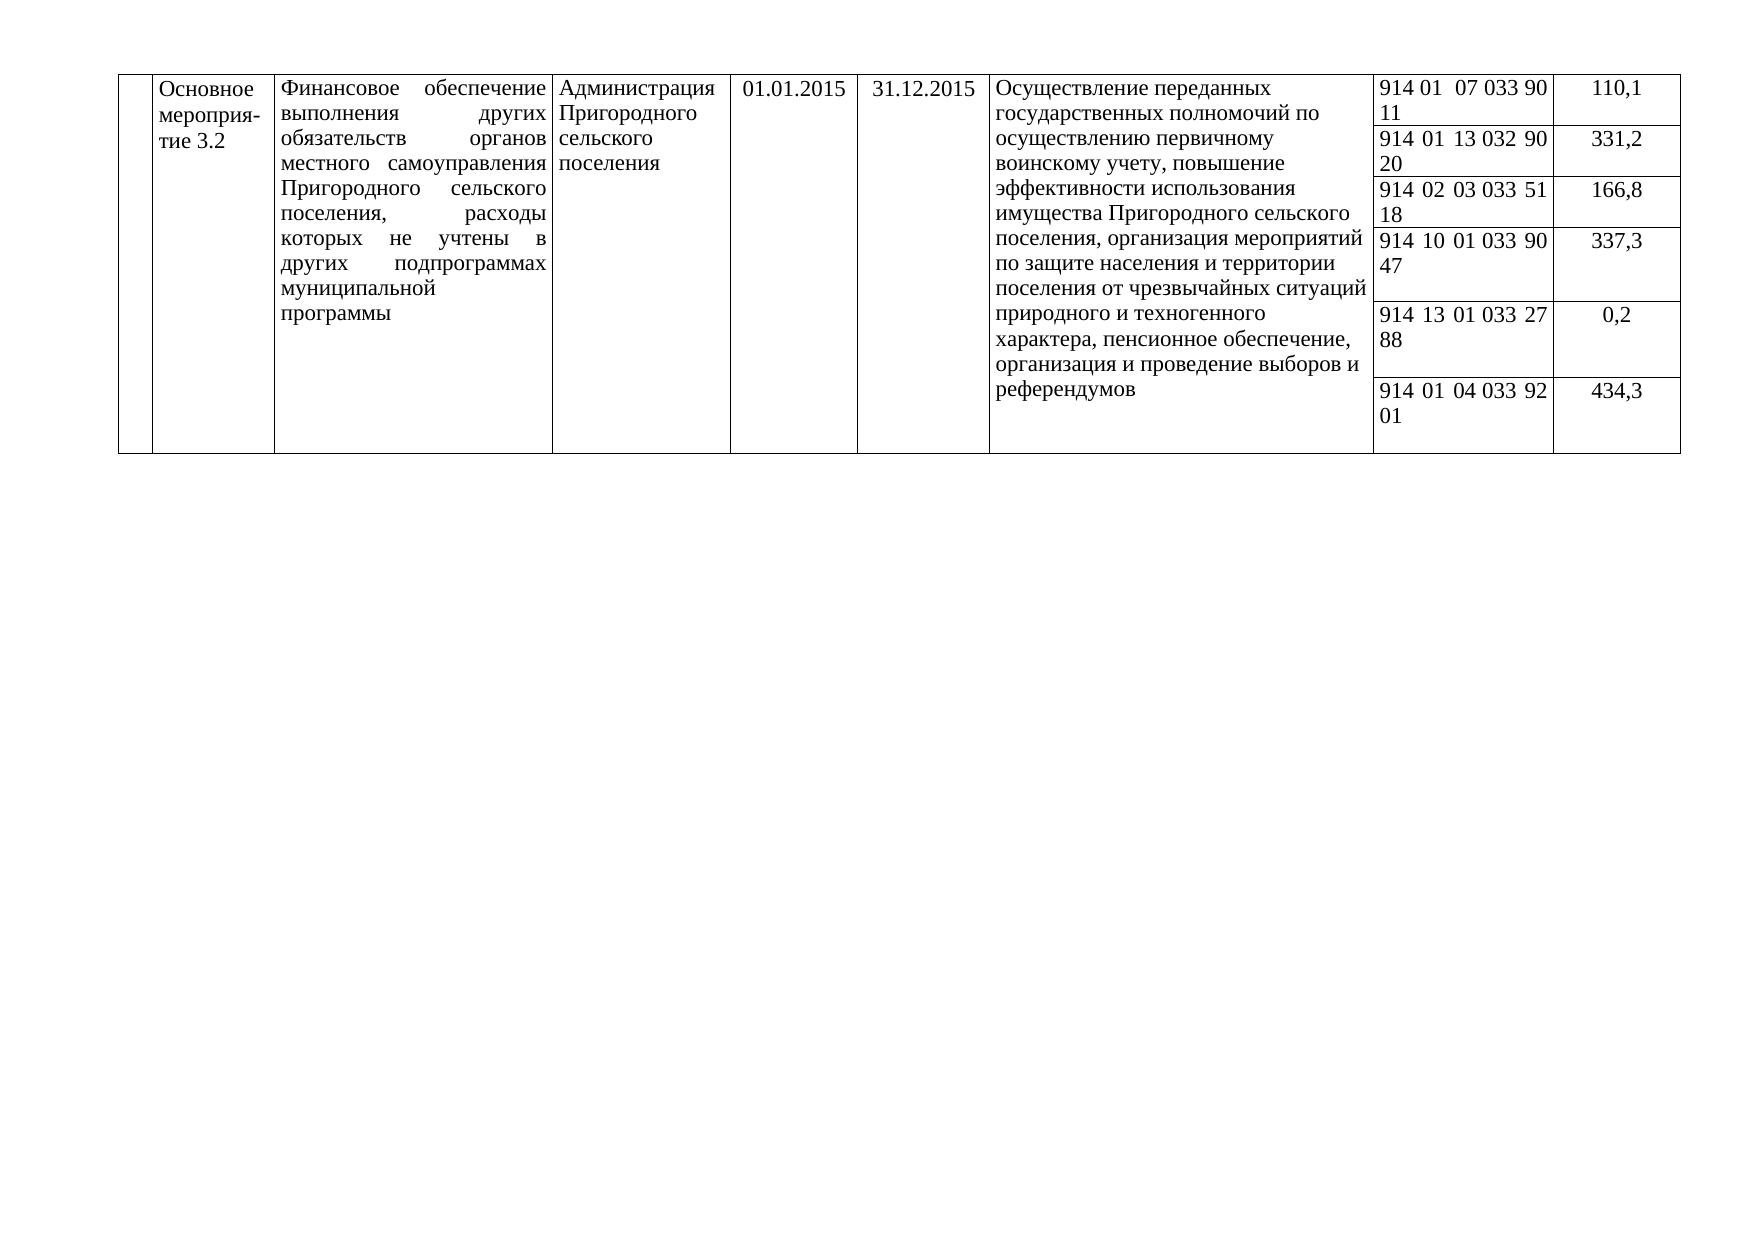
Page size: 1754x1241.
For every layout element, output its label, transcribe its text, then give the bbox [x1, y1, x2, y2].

table_cell Основное мероприятие 3.2 [153, 75, 274, 453]
table_cell 914 10 01 033 90 47 [1374, 228, 1553, 301]
table_cell 337,3 [1554, 228, 1680, 301]
table_cell 01.01.2015 [731, 75, 857, 453]
table_cell [119, 75, 152, 453]
table_cell 434,3 [1554, 378, 1680, 453]
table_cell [553, 75, 730, 453]
table_cell 914 01 04 033 92 01 [1374, 378, 1553, 453]
table_cell 110,1 [1554, 75, 1680, 125]
table_cell 0,2 [1554, 302, 1680, 377]
table_cell Финансовое обеспечение выполнения других обязательств органов местного самоуправления Пригородного сельского поселения, расходы которых не учтены в других подпрограммах муниципальной программы [275, 75, 552, 453]
table_cell 914 01 07 033 90 11 [1374, 75, 1553, 125]
table_cell 331,2 [1554, 126, 1680, 176]
table_cell 166,8 [1554, 177, 1680, 227]
table_cell Осуществление переданных государственных полномочий по осуществлению первичному воинскому учету, повышение эффективности использования имущества Пригородного сельского поселения, организация мероприятий по защите населения и территории поселения от чрезвычайных ситуаций природного и техногенного характера, пенсионное обеспечение, организация и проведение выборов и референдумов [990, 75, 1373, 453]
table_cell 31.12.2015 [858, 75, 989, 453]
table_cell 914 01 13 032 90 20 [1374, 126, 1553, 176]
table_cell 914 13 01 033 27 88 [1374, 302, 1553, 377]
table_cell 914 02 03 033 51 18 [1374, 177, 1553, 227]
